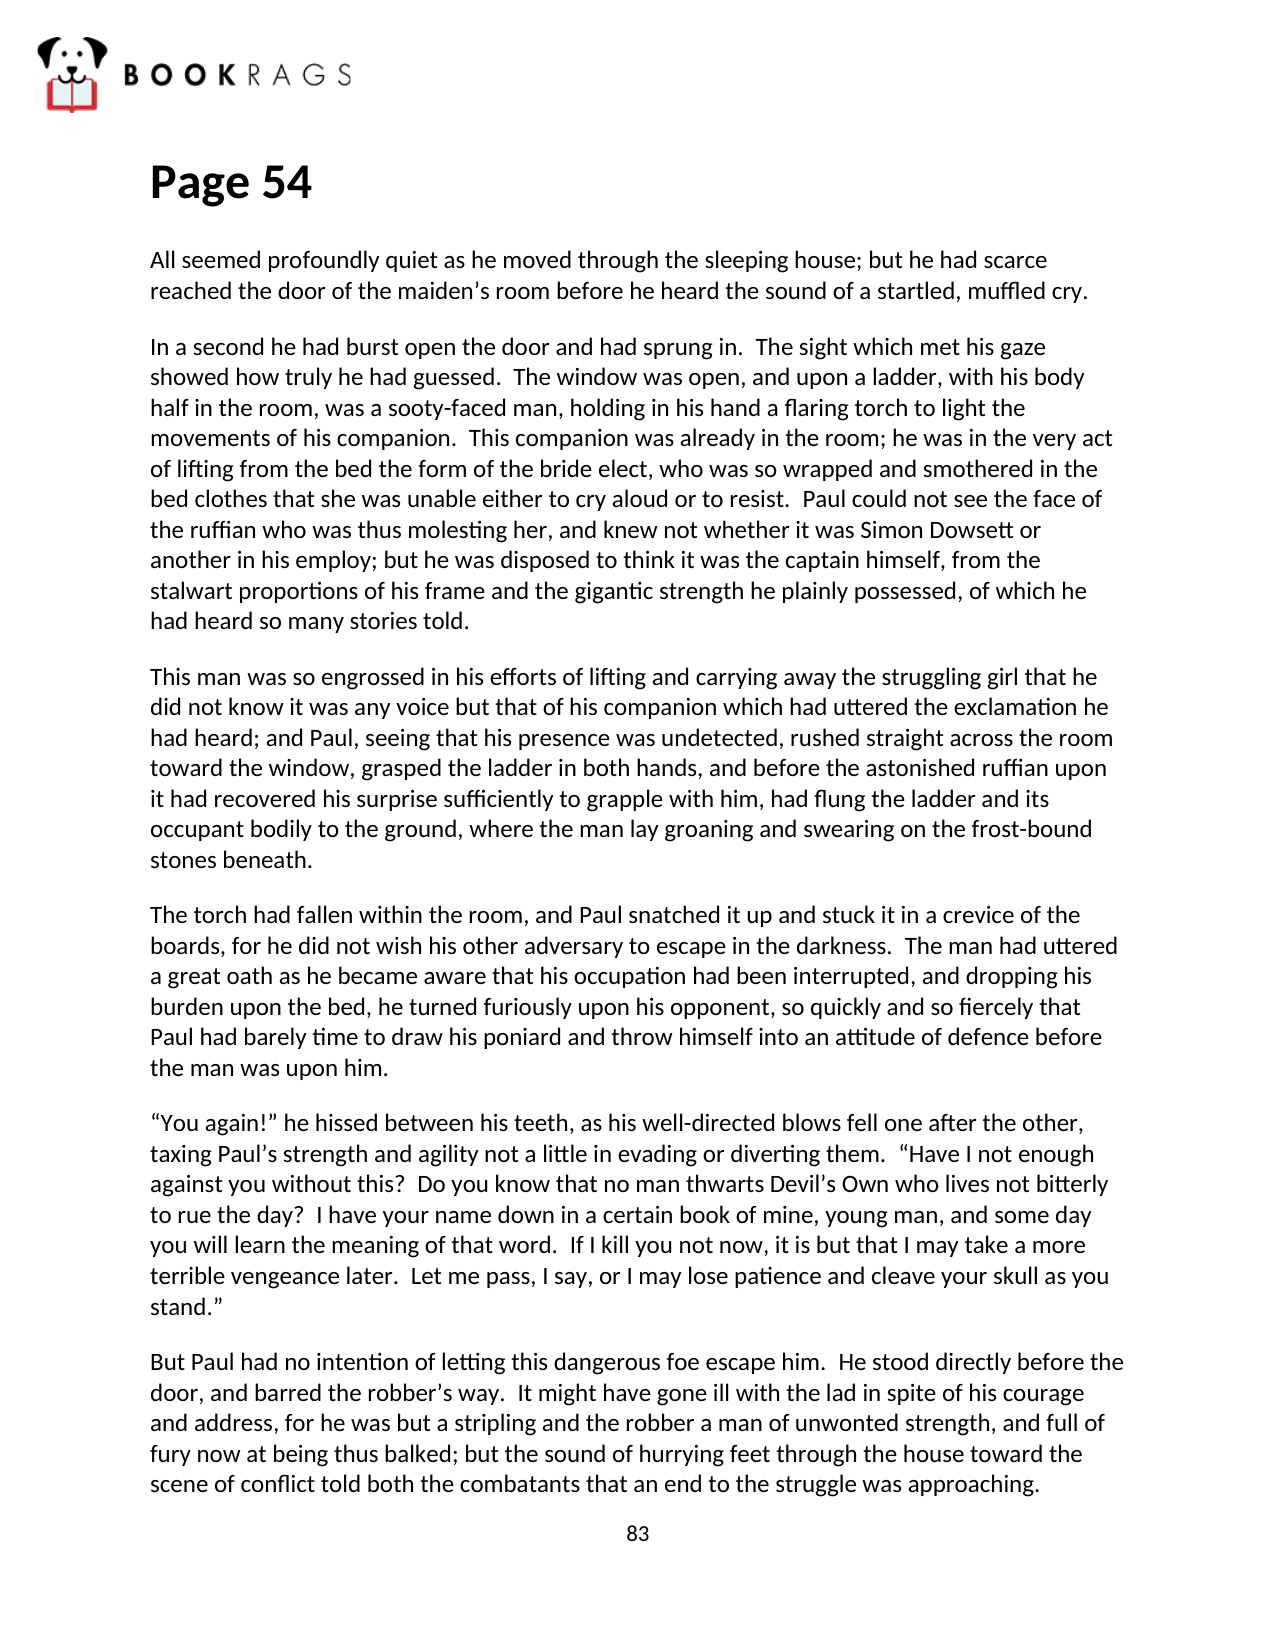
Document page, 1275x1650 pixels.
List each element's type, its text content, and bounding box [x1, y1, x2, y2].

text But Paul had no intention of letting this dangerous foe escape him. He stood directly before the door, and barred the robber’s way. It might have gone ill with the lad in spite of his courage and address, for he was but a stripling and the robber a man of unwonted strength, and full of fury now at being thus balked; but the sound of hurrying feet through the house toward the scene of conflict told both the combatants that an end to the struggle was approaching. [150, 1346, 1125, 1499]
text All seemed profoundly quiet as he moved through the sleeping house; but he had scarce reached the door of the maiden’s room before he heard the sound of a startled, muffled cry. [150, 244, 1125, 306]
text Page 54 [150, 150, 1125, 211]
picture [37, 37, 351, 113]
text In a second he had burst open the door and had sprung in. The sight which met his gaze showed how truly he had guessed. The window was open, and upon a ladder, with his body half in the room, was a sooty-faced man, holding in his hand a flaring torch to light the movements of his companion. This companion was already in the room; he was in the very act of lifting from the bed the form of the bride elect, who was so wrapped and smothered in the bed clothes that she was unable either to cry aloud or to resist. Paul could not see the face of the ruffian who was thus molesting her, and knew not whether it was Simon Dowsett or another in his employ; but he was disposed to think it was the captain himself, from the stalwart proportions of his frame and the gigantic strength he plainly possessed, of which he had heard so many stories told. [150, 331, 1125, 636]
text The torch had fallen within the room, and Paul snatched it up and stuck it in a crevice of the boards, for he did not wish his other adversary to escape in the darkness. The man had uttered a great oath as he became aware that his occupation had been interrupted, and dropping his burden upon the bed, he turned furiously upon his opponent, so quickly and so fiercely that Paul had barely time to draw his poniard and throw himself into an attitude of defence before the man was upon him. [150, 899, 1125, 1083]
text This man was so engrossed in his efforts of lifting and carrying away the struggling girl that he did not know it was any voice but that of his companion which had uttered the exclamation he had heard; and Paul, seeing that his presence was undetected, rushed straight across the room toward the window, grasped the ladder in both hands, and before the astonished ruffian upon it had recovered his surprise sufficiently to grapple with him, had flung the ladder and its occupant bodily to the ground, where the man lay groaning and swearing on the frost-bound stones beneath. [150, 661, 1125, 874]
text “You again!” he hissed between his teeth, as his well-directed blows fell one after the other, taxing Paul’s strength and agility not a little in evading or diverting them. “Have I not enough against you without this? Do you know that no man thwarts Devil’s Own who lives not bitterly to rue the day? I have your name down in a certain book of mine, young man, and some day you will learn the meaning of that word. If I kill you not now, it is but that I may take a more terrible vengeance later. Let me pass, I say, or I may lose patience and cleave your skull as you stand.” [150, 1108, 1125, 1321]
